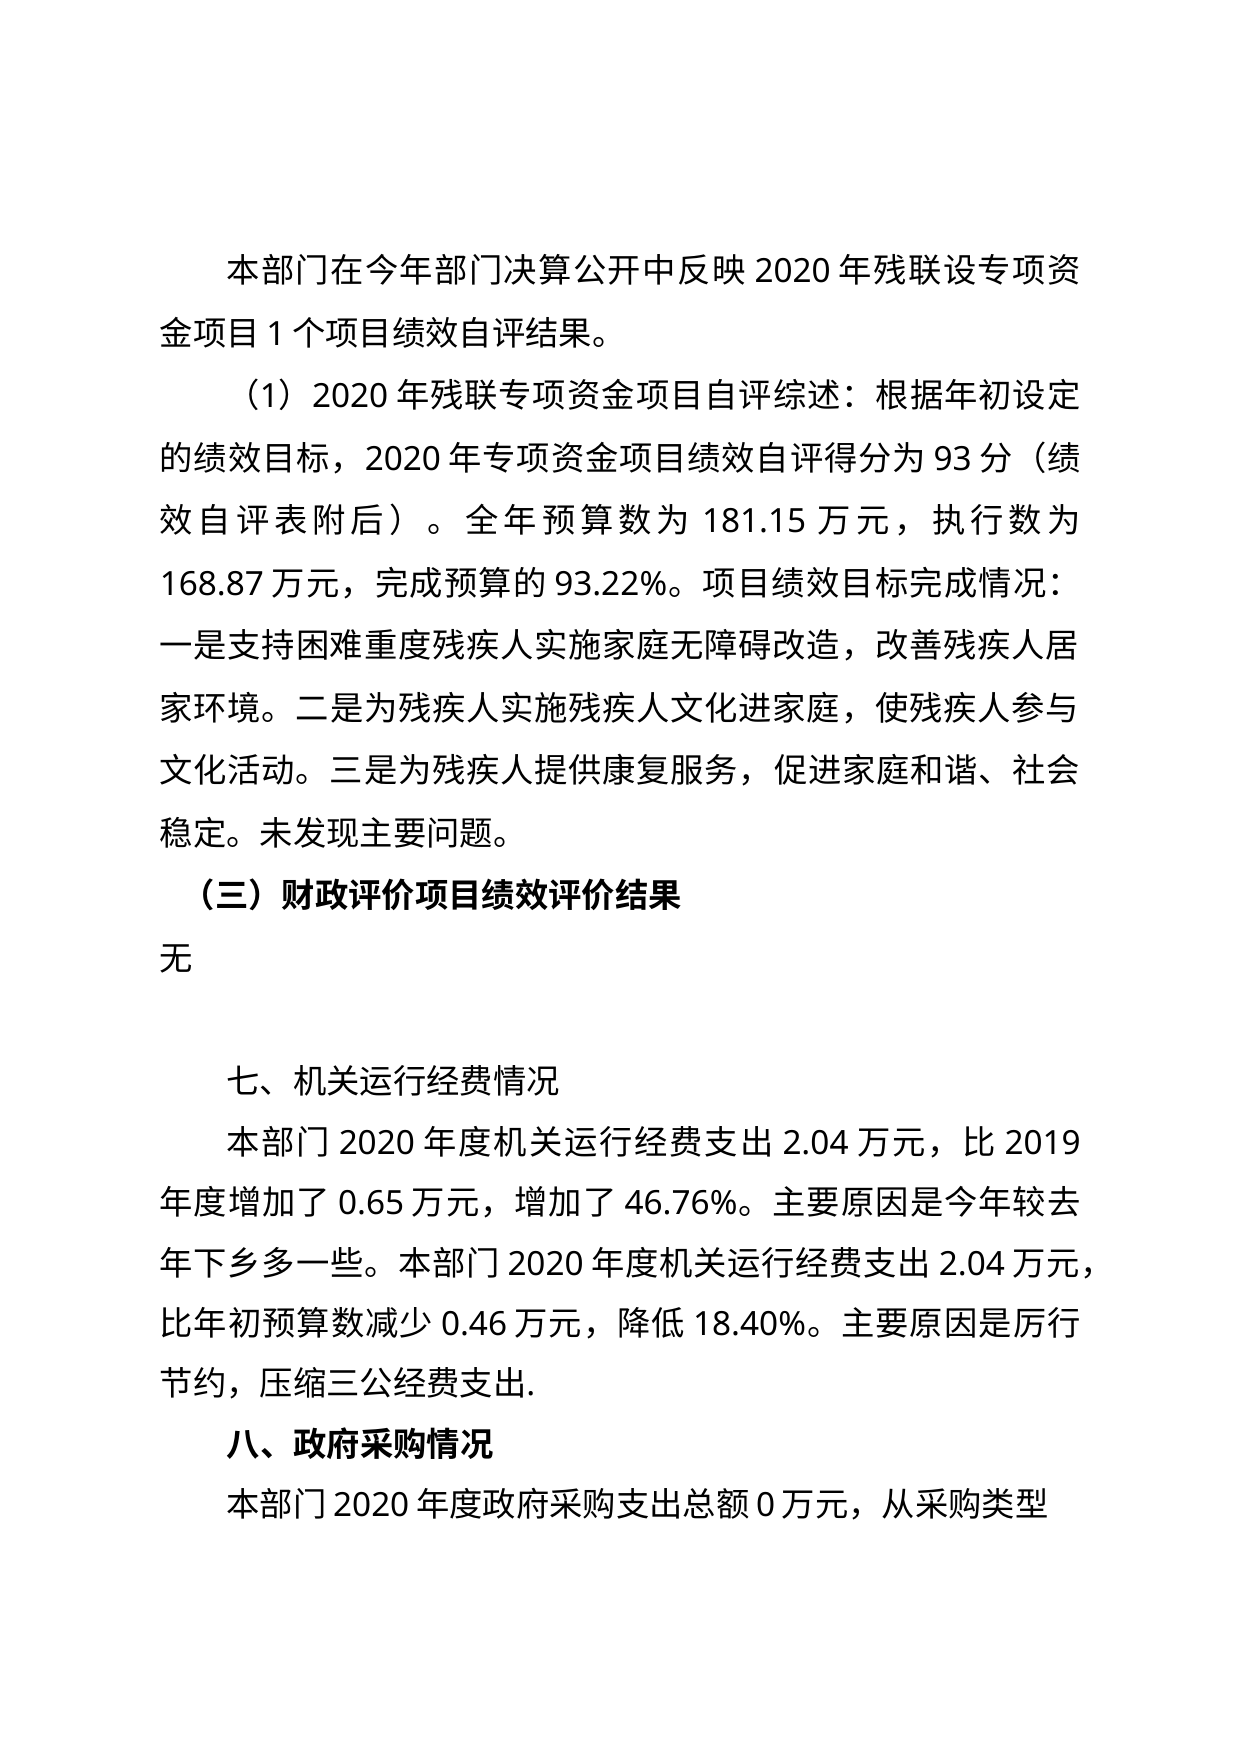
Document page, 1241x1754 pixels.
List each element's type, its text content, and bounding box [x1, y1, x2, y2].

text 本部门在今年部门决算公开中反映2020年残联设专项资金项目1个项目绩效自评结果。 [159, 233, 1081, 358]
list 2020年残联专项资金项目自评综述：根据年初设定的绩效目标，2020年专项资金项目绩效自评得分为93分（绩效自评表附后）。全年预算数为181.15万元，执行数为168.87万元，完成预算的93.22%。项目绩效目标完成情况：一是支持困难重度残疾人实施家庭无障碍改造，改善残疾人居家环境。二是为残疾人实施残疾人文化进家庭，使残疾人参与文化活动。三是为残疾人提供康复服务，促进家庭和谐、社会稳定。未发现主要问题。 [159, 358, 1081, 858]
text 本部门2020年度机关运行经费支出2.04万元，比2019年度增加了0.65万元，增加了46.76%。主要原因是今年较去年下乡多一些。本部门2020年度机关运行经费支出2.04万元，比年初预算数减少0.46万元，降低18.40%。主要原因是厉行节约，压缩三公经费支出. [159, 1106, 1081, 1408]
list （三）财政评价项目绩效评价结果 [181, 858, 1081, 920]
list 无 [159, 920, 1081, 983]
text 八、政府采购情况 [159, 1408, 1081, 1468]
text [159, 1468, 1081, 1529]
text 七、机关运行经费情况 [159, 1043, 1081, 1106]
